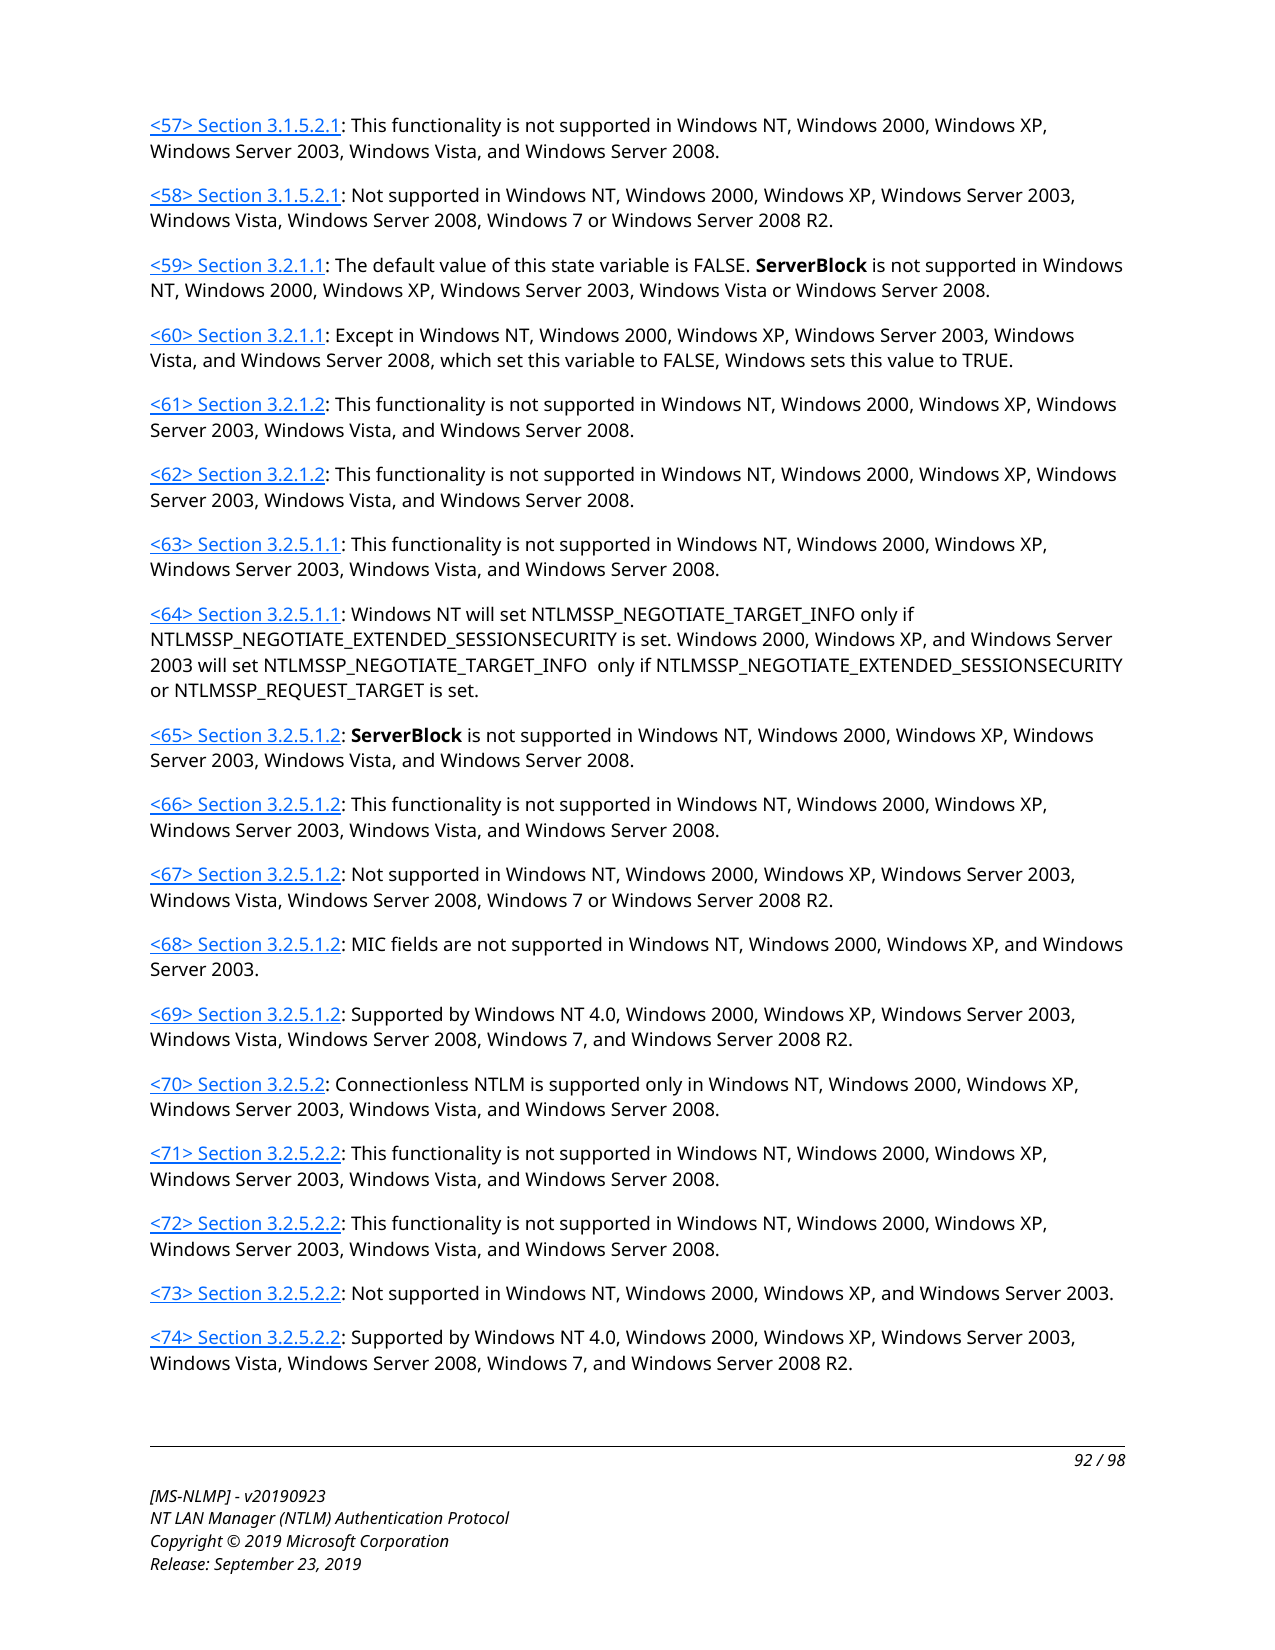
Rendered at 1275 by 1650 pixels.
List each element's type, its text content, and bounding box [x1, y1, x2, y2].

text <70> Section 3.2.5.2: Connectionless NTLM is supported only in Windows NT, Windows 2000, Windows XP, Windows Server 2003, Windows Vista, and Windows Server 2008. [150, 1071, 1125, 1122]
text <74> Section 3.2.5.2.2: Supported by Windows NT 4.0, Windows 2000, Windows XP, Windows Server 2003, Windows Vista, Windows Server 2008, Windows 7, and Windows Server 2008 R2. [150, 1324, 1125, 1376]
text <61> Section 3.2.1.2: This functionality is not supported in Windows NT, Windows 2000, Windows XP, Windows Server 2003, Windows Vista, and Windows Server 2008. [150, 392, 1125, 443]
text <66> Section 3.2.5.1.2: This functionality is not supported in Windows NT, Windows 2000, Windows XP, Windows Server 2003, Windows Vista, and Windows Server 2008. [150, 792, 1125, 843]
text <64> Section 3.2.5.1.1: Windows NT will set NTLMSSP_NEGOTIATE_TARGET_INFO only if NTLMSSP_NEGOTIATE_EXTENDED_SESSIONSECURITY is set. Windows 2000, Windows XP, and Windows Server 2003 will set NTLMSSP_NEGOTIATE_TARGET_INFO only if NTLMSSP_NEGOTIATE_EXTENDED_SESSIONSECURITY or NTLMSSP_REQUEST_TARGET is set. [150, 601, 1125, 703]
text <71> Section 3.2.5.2.2: This functionality is not supported in Windows NT, Windows 2000, Windows XP, Windows Server 2003, Windows Vista, and Windows Server 2008. [150, 1141, 1125, 1192]
text <73> Section 3.2.5.2.2: Not supported in Windows NT, Windows 2000, Windows XP, and Windows Server 2003. [150, 1280, 1125, 1306]
text <68> Section 3.2.5.1.2: MIC fields are not supported in Windows NT, Windows 2000, Windows XP, and Windows Server 2003. [150, 931, 1125, 982]
text <72> Section 3.2.5.2.2: This functionality is not supported in Windows NT, Windows 2000, Windows XP, Windows Server 2003, Windows Vista, and Windows Server 2008. [150, 1210, 1125, 1261]
text <58> Section 3.1.5.2.1: Not supported in Windows NT, Windows 2000, Windows XP, Windows Server 2003, Windows Vista, Windows Server 2008, Windows 7 or Windows Server 2008 R2. [150, 182, 1125, 233]
text <63> Section 3.2.5.1.1: This functionality is not supported in Windows NT, Windows 2000, Windows XP, Windows Server 2003, Windows Vista, and Windows Server 2008. [150, 531, 1125, 582]
text <67> Section 3.2.5.1.2: Not supported in Windows NT, Windows 2000, Windows XP, Windows Server 2003, Windows Vista, Windows Server 2008, Windows 7 or Windows Server 2008 R2. [150, 861, 1125, 912]
text <57> Section 3.1.5.2.1: This functionality is not supported in Windows NT, Windows 2000, Windows XP, Windows Server 2003, Windows Vista, and Windows Server 2008. [150, 112, 1125, 163]
text <65> Section 3.2.5.1.2: ServerBlock is not supported in Windows NT, Windows 2000, Windows XP, Windows Server 2003, Windows Vista, and Windows Server 2008. [150, 722, 1125, 773]
text <69> Section 3.2.5.1.2: Supported by Windows NT 4.0, Windows 2000, Windows XP, Windows Server 2003, Windows Vista, Windows Server 2008, Windows 7, and Windows Server 2008 R2. [150, 1001, 1125, 1052]
text <62> Section 3.2.1.2: This functionality is not supported in Windows NT, Windows 2000, Windows XP, Windows Server 2003, Windows Vista, and Windows Server 2008. [150, 461, 1125, 512]
text <60> Section 3.2.1.1: Except in Windows NT, Windows 2000, Windows XP, Windows Server 2003, Windows Vista, and Windows Server 2008, which set this variable to FALSE, Windows sets this value to TRUE. [150, 322, 1125, 373]
text <59> Section 3.2.1.1: The default value of this state variable is FALSE. ServerBlock is not supported in Windows NT, Windows 2000, Windows XP, Windows Server 2003, Windows Vista or Windows Server 2008. [150, 252, 1125, 303]
